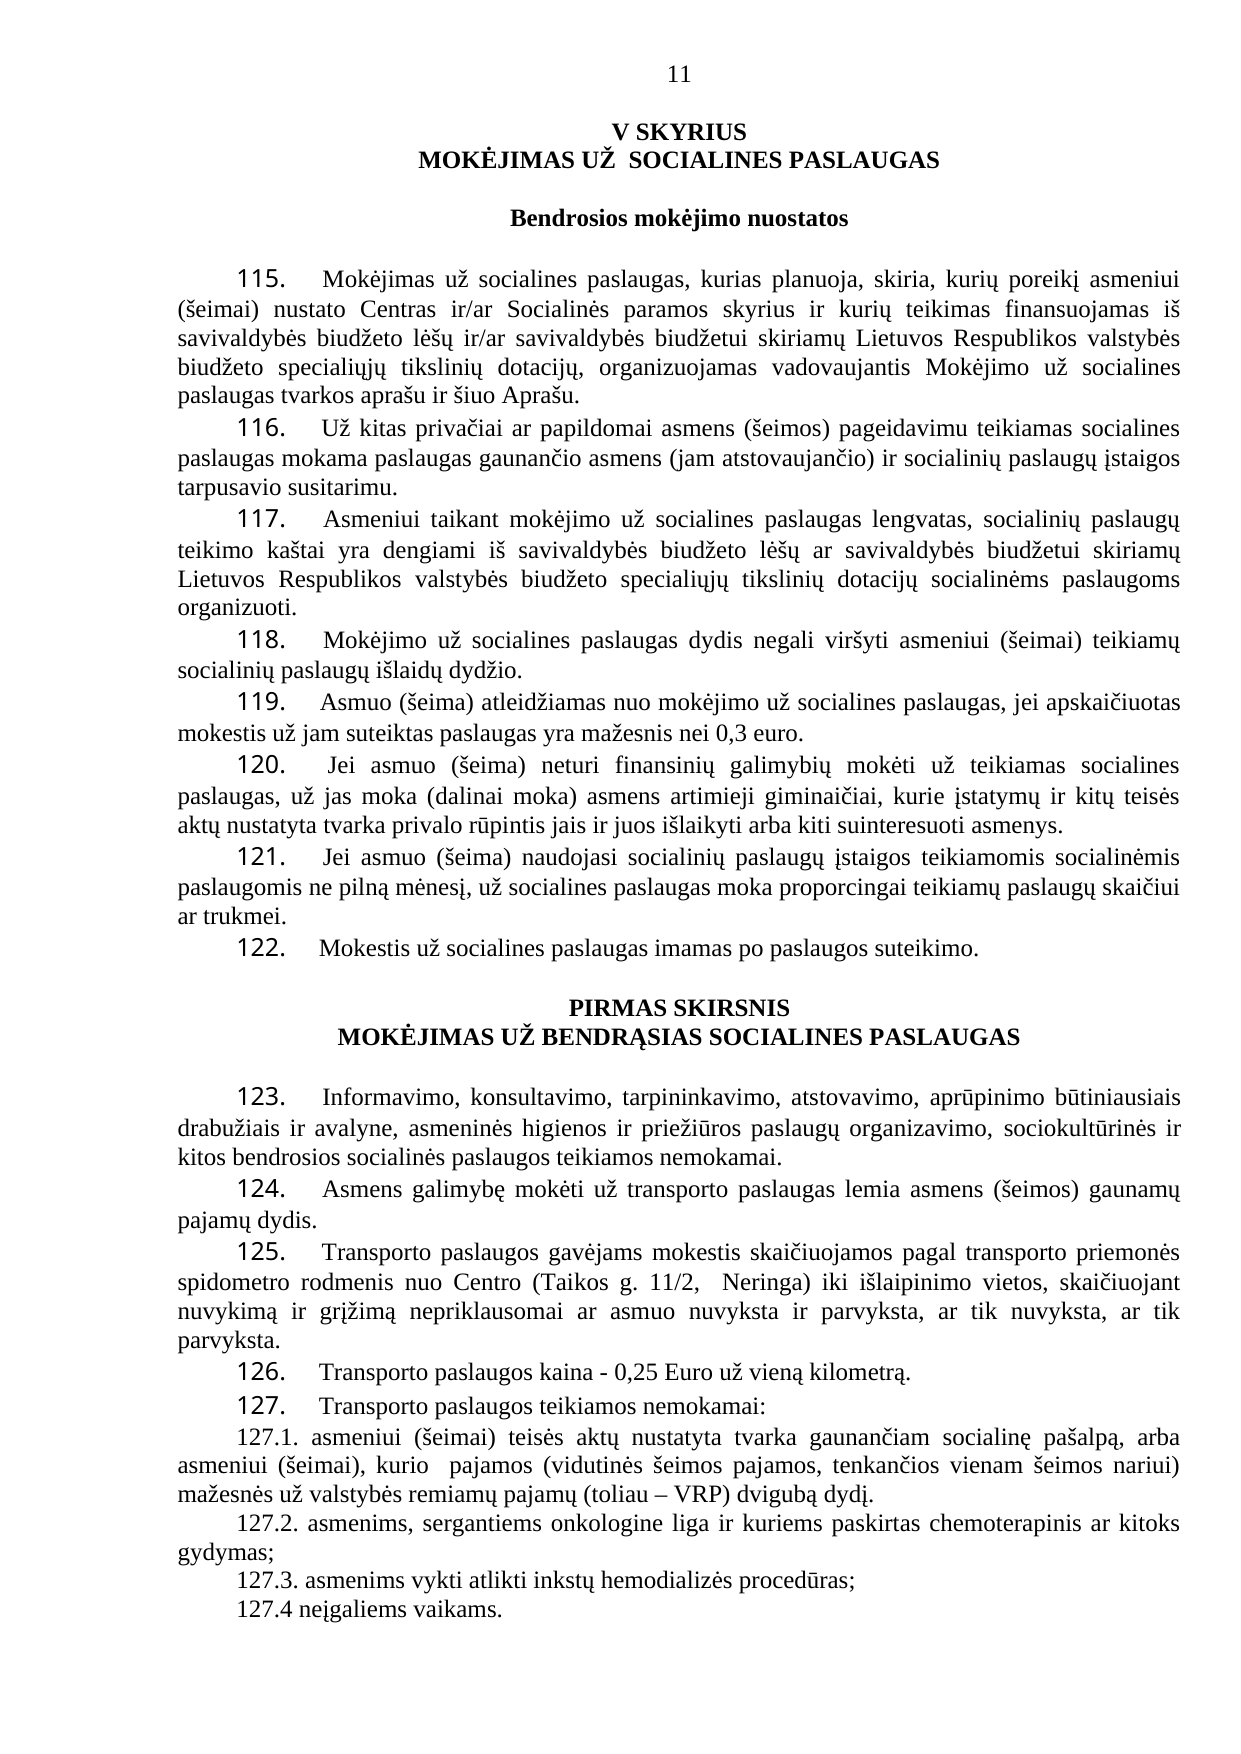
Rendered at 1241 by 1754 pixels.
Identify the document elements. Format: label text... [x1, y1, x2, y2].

text 121. Jei asmuo (šeima) naudojasi socialinių paslaugų įstaigos teikiamomis socialinėmis paslaugomis ne pilną mėnesį, už socialines paslaugas moka proporcingai teikiamų paslaugų skaičiui ar trukmei. [177, 838, 1181, 930]
text 126. Transporto paslaugos kaina - 0,25 Euro už vieną kilometrą. [177, 1354, 1181, 1388]
text 127.3. asmenims vykti atlikti inkstų hemodializės procedūras; [177, 1566, 1181, 1594]
text Bendrosios mokėjimo nuostatos [177, 203, 1181, 232]
text 116. Už kitas privačiai ar papildomai asmens (šeimos) pageidavimu teikiamas socialines paslaugas mokama paslaugas gaunančio asmens (jam atstovaujančio) ir socialinių paslaugų įstaigos tarpusavio susitarimu. [177, 409, 1181, 501]
text V SKYRIUS [177, 117, 1181, 145]
text 127. Transporto paslaugos teikiamos nemokamai: [177, 1388, 1181, 1422]
text MOKĖJIMAS UŽ BENDRĄSIAS SOCIALINES PASLAUGAS [177, 1022, 1181, 1050]
text 127.2. asmenims, sergantiems onkologine liga ir kuriems paskirtas chemoterapinis ar kitoks gydymas; [177, 1508, 1181, 1566]
text 125. Transporto paslaugos gavėjams mokestis skaičiuojamos pagal transporto priemonės spidometro rodmenis nuo Centro (Taikos g. 11/2, Neringa) iki išlaipinimo vietos, skaičiuojant nuvykimą ir grįžimą nepriklausomai ar asmuo nuvyksta ir parvyksta, ar tik nuvyksta, ar tik parvyksta. [177, 1233, 1181, 1354]
text 115. Mokėjimas už socialines paslaugas, kurias planuoja, skiria, kurių poreikį asmeniui (šeimai) nustato Centras ir/ar Socialinės paramos skyrius ir kurių teikimas finansuojamas iš savivaldybės biudžeto lėšų ir/ar savivaldybės biudžetui skiriamų Lietuvos Respublikos valstybės biudžeto specialiųjų tikslinių dotacijų, organizuojamas vadovaujantis Mokėjimo už socialines paslaugas tvarkos aprašu ir šiuo Aprašu. [177, 260, 1181, 409]
text 127.1. asmeniui (šeimai) teisės aktų nustatyta tvarka gaunančiam socialinę pašalpą, arba asmeniui (šeimai), kurio pajamos (vidutinės šeimos pajamos, tenkančios vienam šeimos nariui) mažesnės už valstybės remiamų pajamų (toliau – VRP) dvigubą dydį. [177, 1422, 1181, 1508]
text 117. Asmeniui taikant mokėjimo už socialines paslaugas lengvatas, socialinių paslaugų teikimo kaštai yra dengiami iš savivaldybės biudžeto lėšų ar savivaldybės biudžetui skiriamų Lietuvos Respublikos valstybės biudžeto specialiųjų tikslinių dotacijų socialinėms paslaugoms organizuoti. [177, 501, 1181, 621]
text 122. Mokestis už socialines paslaugas imamas po paslaugos suteikimo. [177, 930, 1181, 964]
text 123. Informavimo, konsultavimo, tarpininkavimo, atstovavimo, aprūpinimo būtiniausiais drabužiais ir avalyne, asmeninės higienos ir priežiūros paslaugų organizavimo, sociokultūrinės ir kitos bendrosios socialinės paslaugos teikiamos nemokamai. [177, 1079, 1181, 1171]
text PIRMAS SKIRSNIS [177, 993, 1181, 1022]
text 120. Jei asmuo (šeima) neturi finansinių galimybių mokėti už teikiamas socialines paslaugas, už jas moka (dalinai moka) asmens artimieji giminaičiai, kurie įstatymų ir kitų teisės aktų nustatyta tvarka privalo rūpintis jais ir juos išlaikyti arba kiti suinteresuoti asmenys. [177, 747, 1181, 838]
text MOKĖJIMAS UŽ SOCIALINES PASLAUGAS [177, 145, 1181, 174]
text 127.4 neįgaliems vaikams. [177, 1594, 1181, 1623]
text 118. Mokėjimo už socialines paslaugas dydis negali viršyti asmeniui (šeimai) teikiamų socialinių paslaugų išlaidų dydžio. [177, 621, 1181, 684]
text 124. Asmens galimybę mokėti už transporto paslaugas lemia asmens (šeimos) gaunamų pajamų dydis. [177, 1171, 1181, 1233]
text 119. Asmuo (šeima) atleidžiamas nuo mokėjimo už socialines paslaugas, jei apskaičiuotas mokestis už jam suteiktas paslaugas yra mažesnis nei 0,3 euro. [177, 684, 1181, 747]
